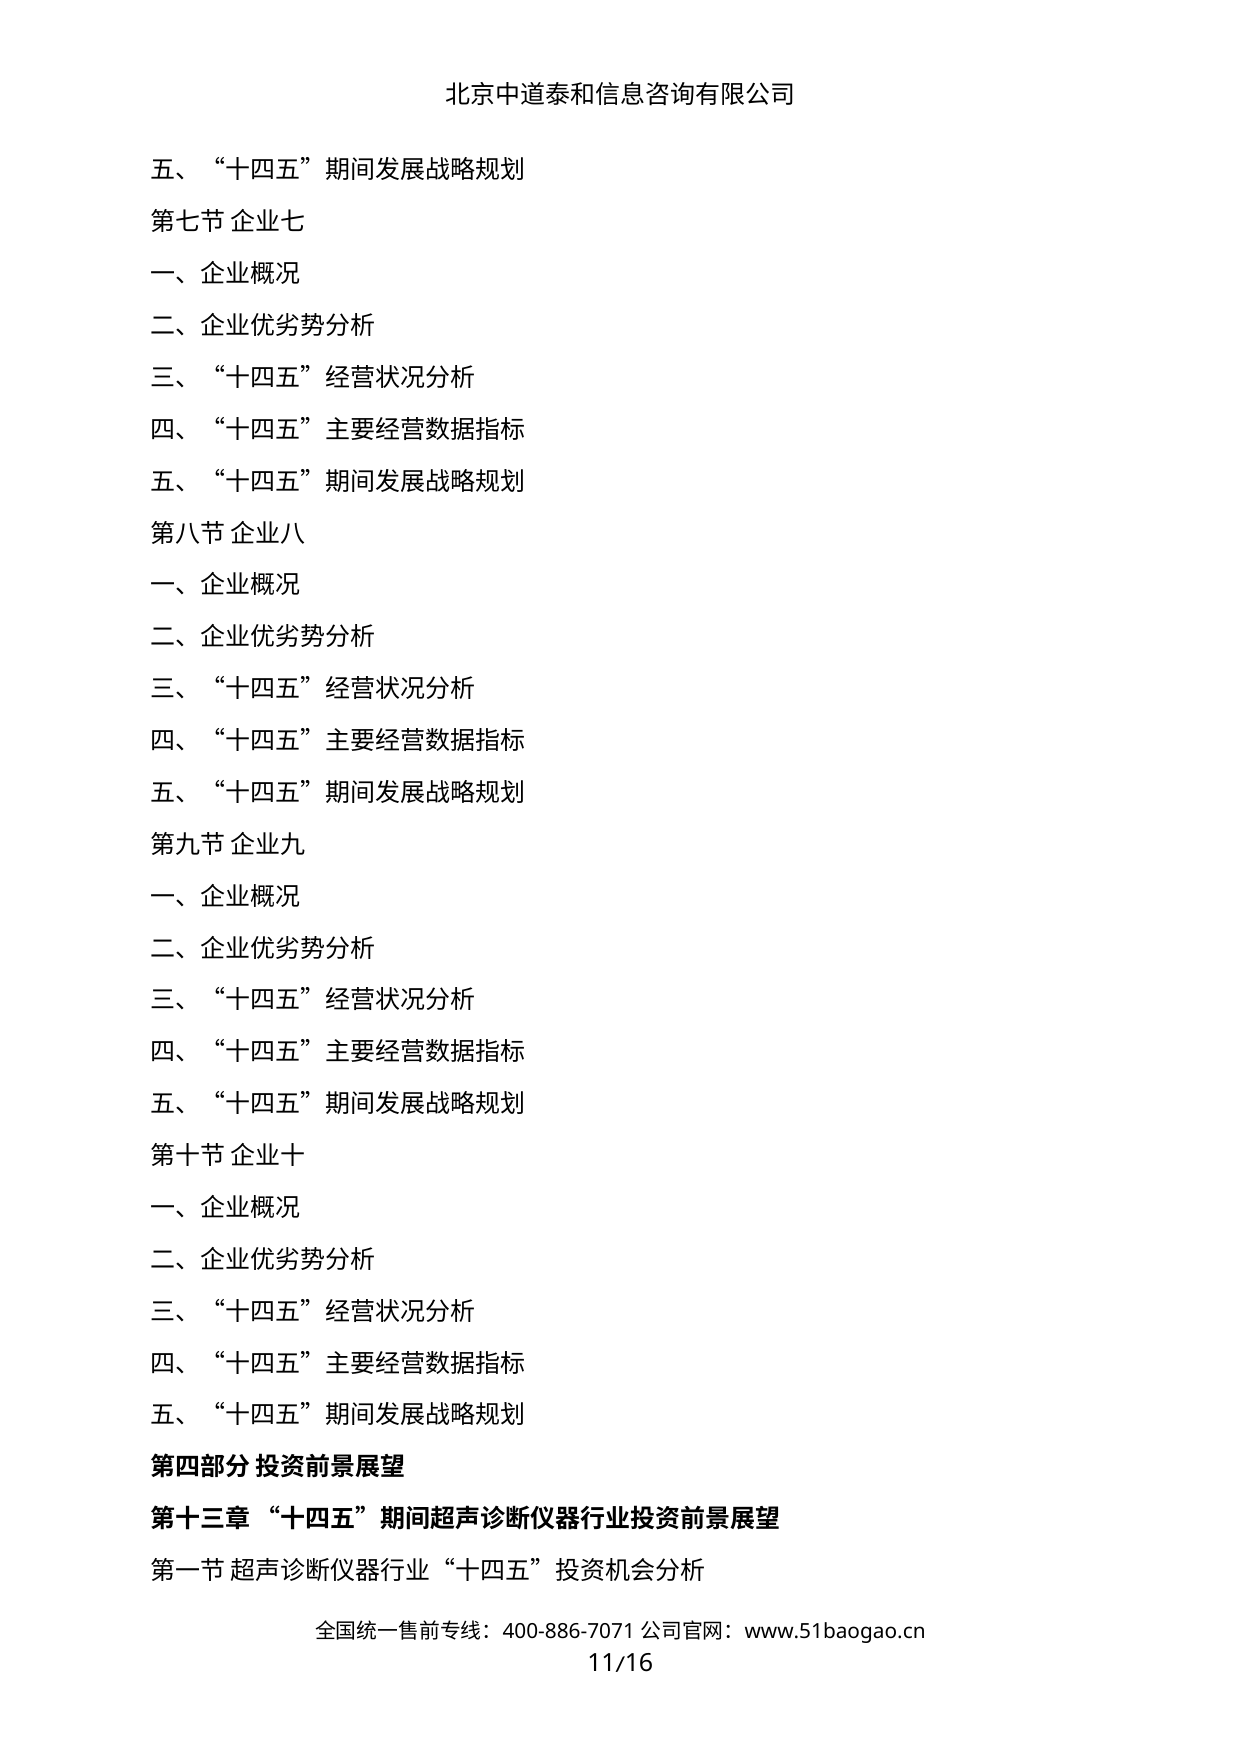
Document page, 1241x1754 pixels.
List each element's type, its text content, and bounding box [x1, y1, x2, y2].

text 第十节 企业十 [150, 1136, 1090, 1172]
text 第八节 企业八 [150, 513, 1090, 549]
text 三、“十四五”经营状况分析 [150, 1291, 1090, 1327]
text 四、“十四五”主要经营数据指标 [150, 1032, 1090, 1068]
text 一、企业概况 [150, 876, 1090, 912]
text 二、企业优劣势分析 [150, 617, 1090, 653]
text 第七节 企业七 [150, 202, 1090, 238]
text 五、“十四五”期间发展战略规划 [150, 772, 1090, 809]
text 一、企业概况 [150, 254, 1090, 290]
text 第十三章 “十四五”期间超声诊断仪器行业投资前景展望 [150, 1499, 1090, 1535]
text 四、“十四五”主要经营数据指标 [150, 1343, 1090, 1379]
text 三、“十四五”经营状况分析 [150, 980, 1090, 1016]
text 三、“十四五”经营状况分析 [150, 357, 1090, 394]
text 五、“十四五”期间发展战略规划 [150, 150, 1090, 186]
text 第四部分 投资前景展望 [150, 1447, 1090, 1483]
text 五、“十四五”期间发展战略规划 [150, 1084, 1090, 1120]
text 四、“十四五”主要经营数据指标 [150, 721, 1090, 757]
text 第九节 企业九 [150, 824, 1090, 861]
text 五、“十四五”期间发展战略规划 [150, 461, 1090, 497]
text 第一节 超声诊断仪器行业“十四五”投资机会分析 [150, 1551, 1090, 1587]
text 二、企业优劣势分析 [150, 1239, 1090, 1276]
text 二、企业优劣势分析 [150, 928, 1090, 964]
text 三、“十四五”经营状况分析 [150, 669, 1090, 705]
text 一、企业概况 [150, 1187, 1090, 1224]
text 四、“十四五”主要经营数据指标 [150, 409, 1090, 446]
text 二、企业优劣势分析 [150, 306, 1090, 342]
text 一、企业概况 [150, 565, 1090, 601]
text 五、“十四五”期间发展战略规划 [150, 1395, 1090, 1431]
